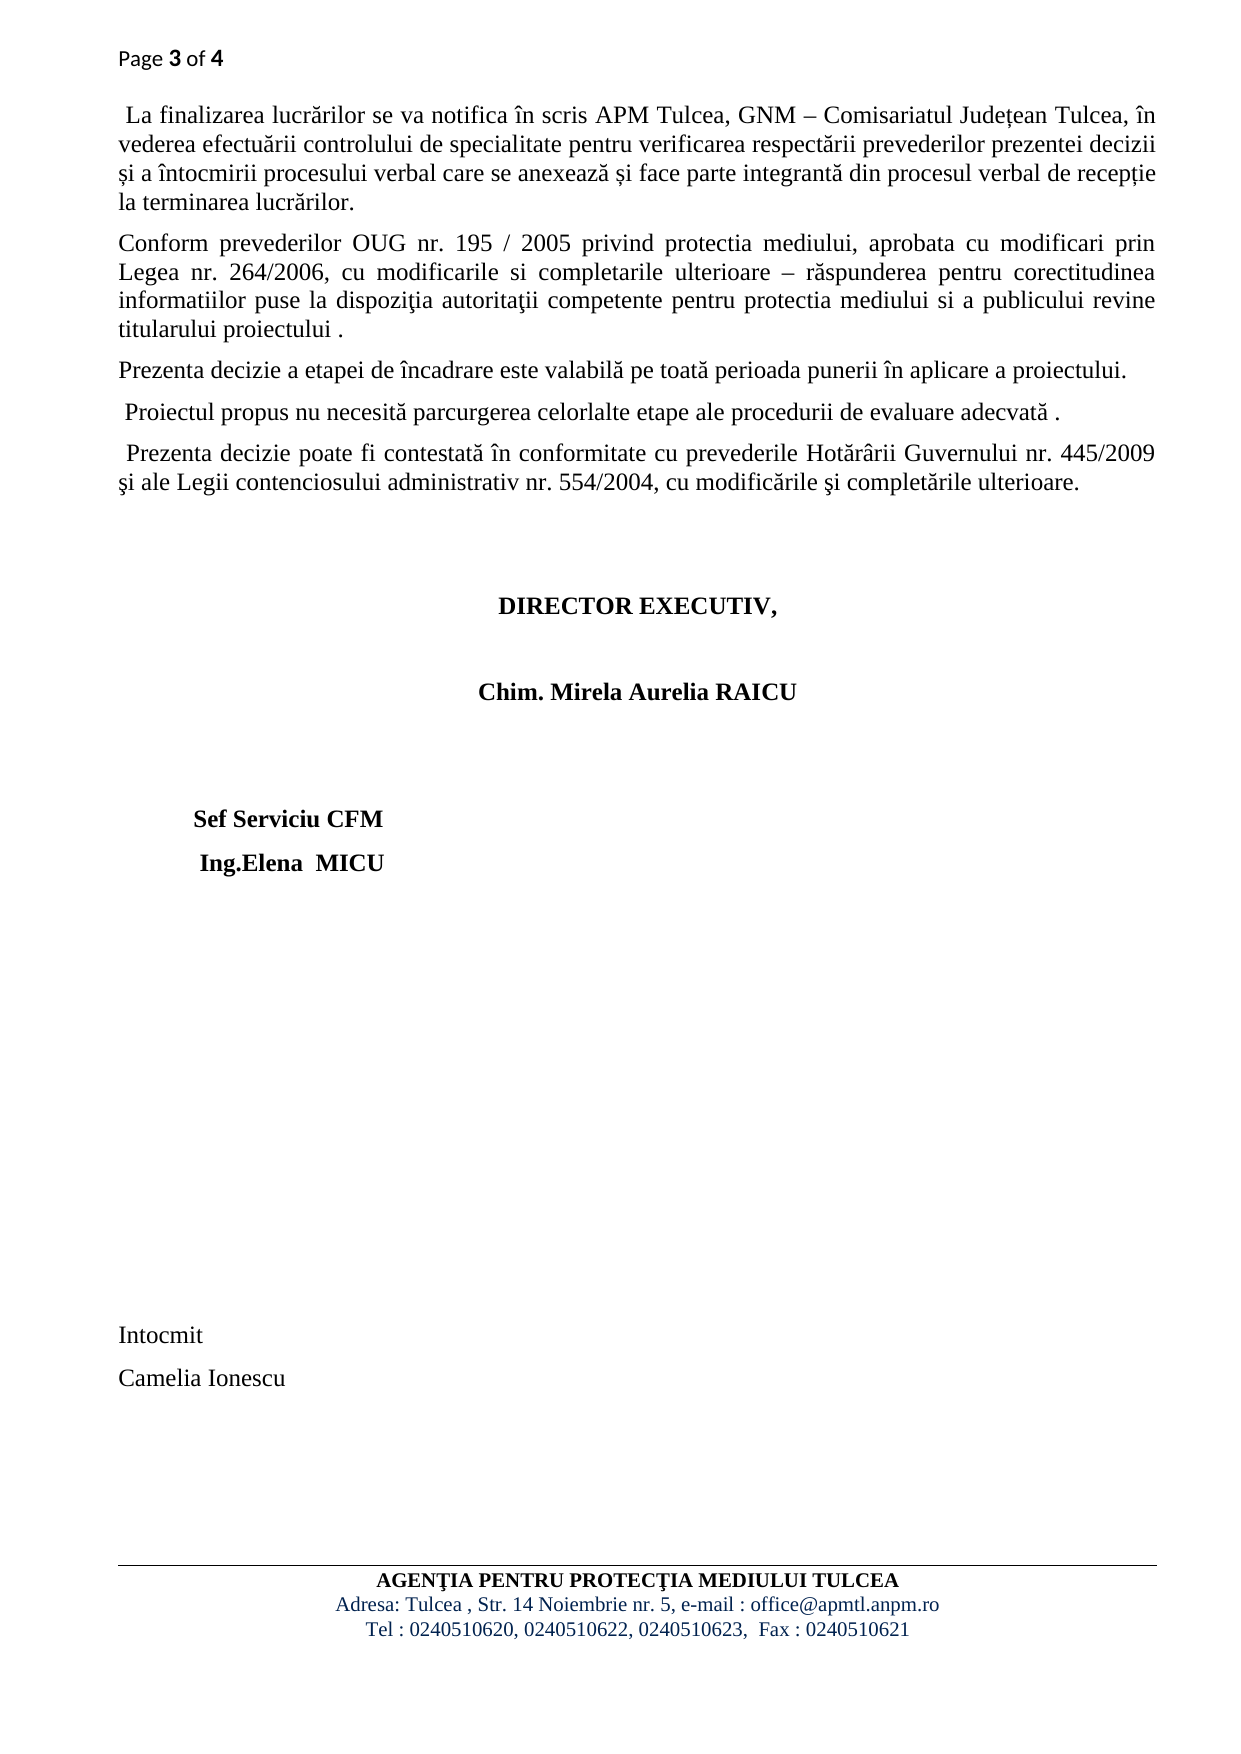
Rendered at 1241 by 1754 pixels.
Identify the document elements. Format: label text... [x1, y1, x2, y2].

text Prezenta decizie a etapei de încadrare este valabilă pe toată perioada punerii în aplicare a proiectului. [118, 356, 1157, 384]
text Prezenta decizie poate fi contestată în conformitate cu prevederile Hotărârii Guvernului nr. 445/2009 şi ale Legii contenciosului administrativ nr. 554/2004, cu modificările şi completările ulterioare. [118, 438, 1157, 496]
text Camelia Ionescu [118, 1363, 1157, 1392]
text Sef Serviciu CFM [118, 804, 1157, 833]
text Intocmit [118, 1320, 1157, 1348]
text Conform prevederilor OUG nr. 195 / 2005 privind protectia mediului, aprobata cu modificari prin Legea nr. 264/2006, cu modificarile si completarile ulterioare – răspunderea pentru corectitudinea informatiilor puse la dispoziţia autoritaţii competente pentru protectia mediului si a publicului revine titularului proiectului . [118, 228, 1157, 343]
text Proiectul propus nu necesită parcurgerea celorlalte etape ale procedurii de evaluare adecvată . [118, 397, 1157, 426]
text DIRECTOR EXECUTIV, [118, 591, 1157, 620]
text Chim. Mirela Aurelia RAICU [118, 677, 1157, 706]
text La finalizarea lucrărilor se va notifica în scris APM Tulcea, GNM – Comisariatul Județean Tulcea, în vederea efectuării controlului de specialitate pentru verificarea respectării prevederilor prezentei decizii și a întocmirii procesului verbal care se anexează și face parte integrantă din procesul verbal de recepție la terminarea lucrărilor. [118, 101, 1157, 216]
text Ing.Elena MICU [118, 848, 1157, 876]
